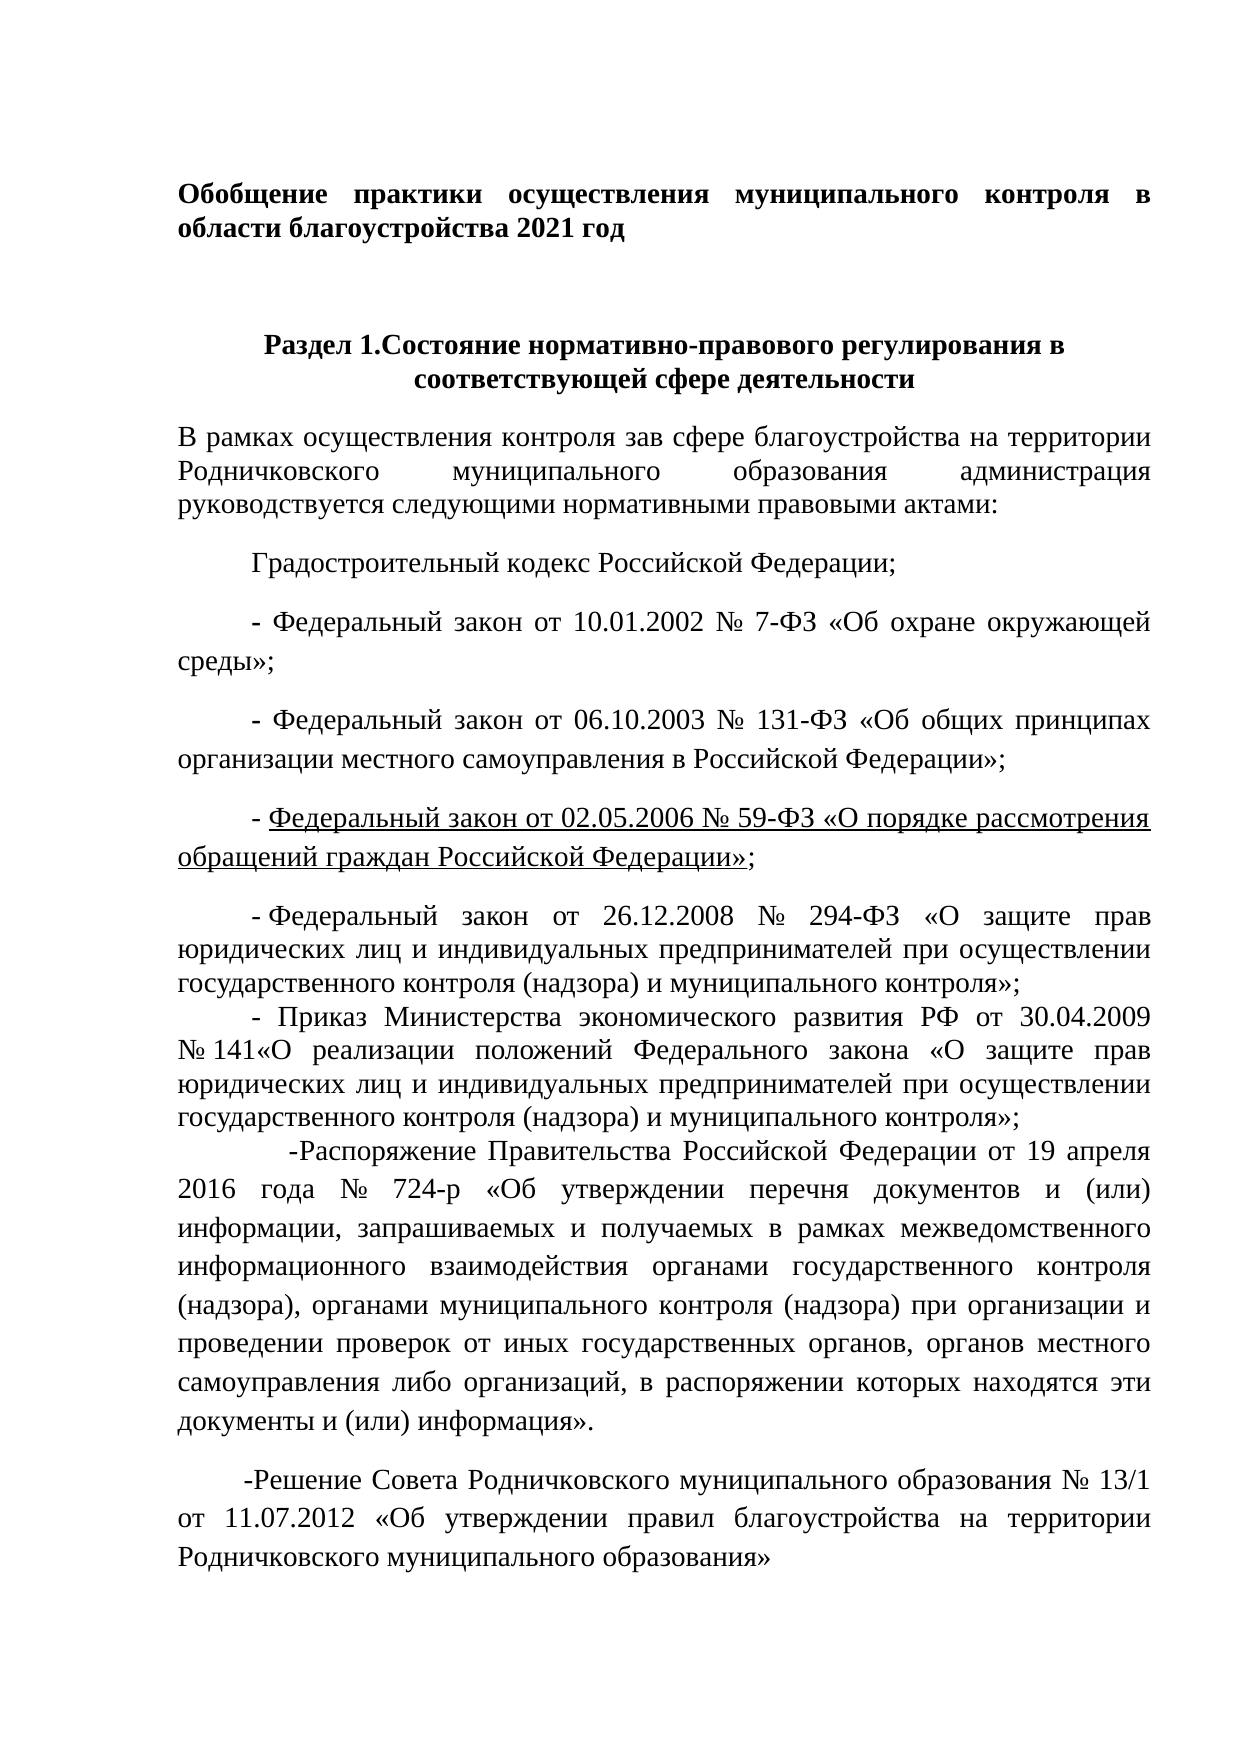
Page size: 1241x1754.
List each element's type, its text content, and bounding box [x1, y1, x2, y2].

text Градостроительный кодекс Российской Федерации; [177, 545, 1152, 578]
text - Федеральный закон от 02.05.2006 № 59-ФЗ «О порядке рассмотрения обращений граждан Российской Федерации»; [177, 800, 1152, 872]
text - Федеральный закон от 06.10.2003 № 131-ФЗ «Об общих принципах организации местного самоуправления в Российской Федерации»; [177, 702, 1152, 774]
text -Решение Совета Родничковского муниципального образования № 13/1 от 11.07.2012 «Об утверждении правил благоустройства на территории Родничковского муниципального образования» [177, 1462, 1152, 1573]
text - Приказ Министерства экономического развития РФ от 30.04.2009 № 141«О реализации положений Федерального закона «О защите прав юридических лиц и индивидуальных предпринимателей при осуществлении государственного контроля (надзора) и муниципального контроля»; [177, 999, 1152, 1133]
text - Федеральный закон от 10.01.2002 № 7-ФЗ «Об охране окружающей среды»; [177, 604, 1152, 676]
text Обобщение практики осуществления муниципального контроля в области благоустройства 2021 год [177, 177, 1152, 244]
text -Распоряжение Правительства Российской Федерации от 19 апреля 2016 года № 724-р «Об утверждении перечня документов и (или) информации, запрашиваемых и получаемых в рамках межведомственного информационного взаимодействия органами государственного контроля (надзора), органами муниципального контроля (надзора) при организации и проведении проверок от иных государственных органов, органов местного самоуправления либо организаций, в распоряжении которых находятся эти документы и (или) информация». [177, 1133, 1152, 1436]
text В рамках осуществления контроля зав сфере благоустройства на территории Родничковского муниципального образования администрация руководствуется следующими нормативными правовыми актами: [177, 419, 1152, 520]
text Раздел 1.Состояние нормативно-правового регулирования в соответствующей сфере деятельности [177, 327, 1152, 394]
text - Федеральный закон от 26.12.2008 № 294-ФЗ «О защите прав юридических лиц и индивидуальных предпринимателей при осуществлении государственного контроля (надзора) и муниципального контроля»; [177, 898, 1152, 999]
